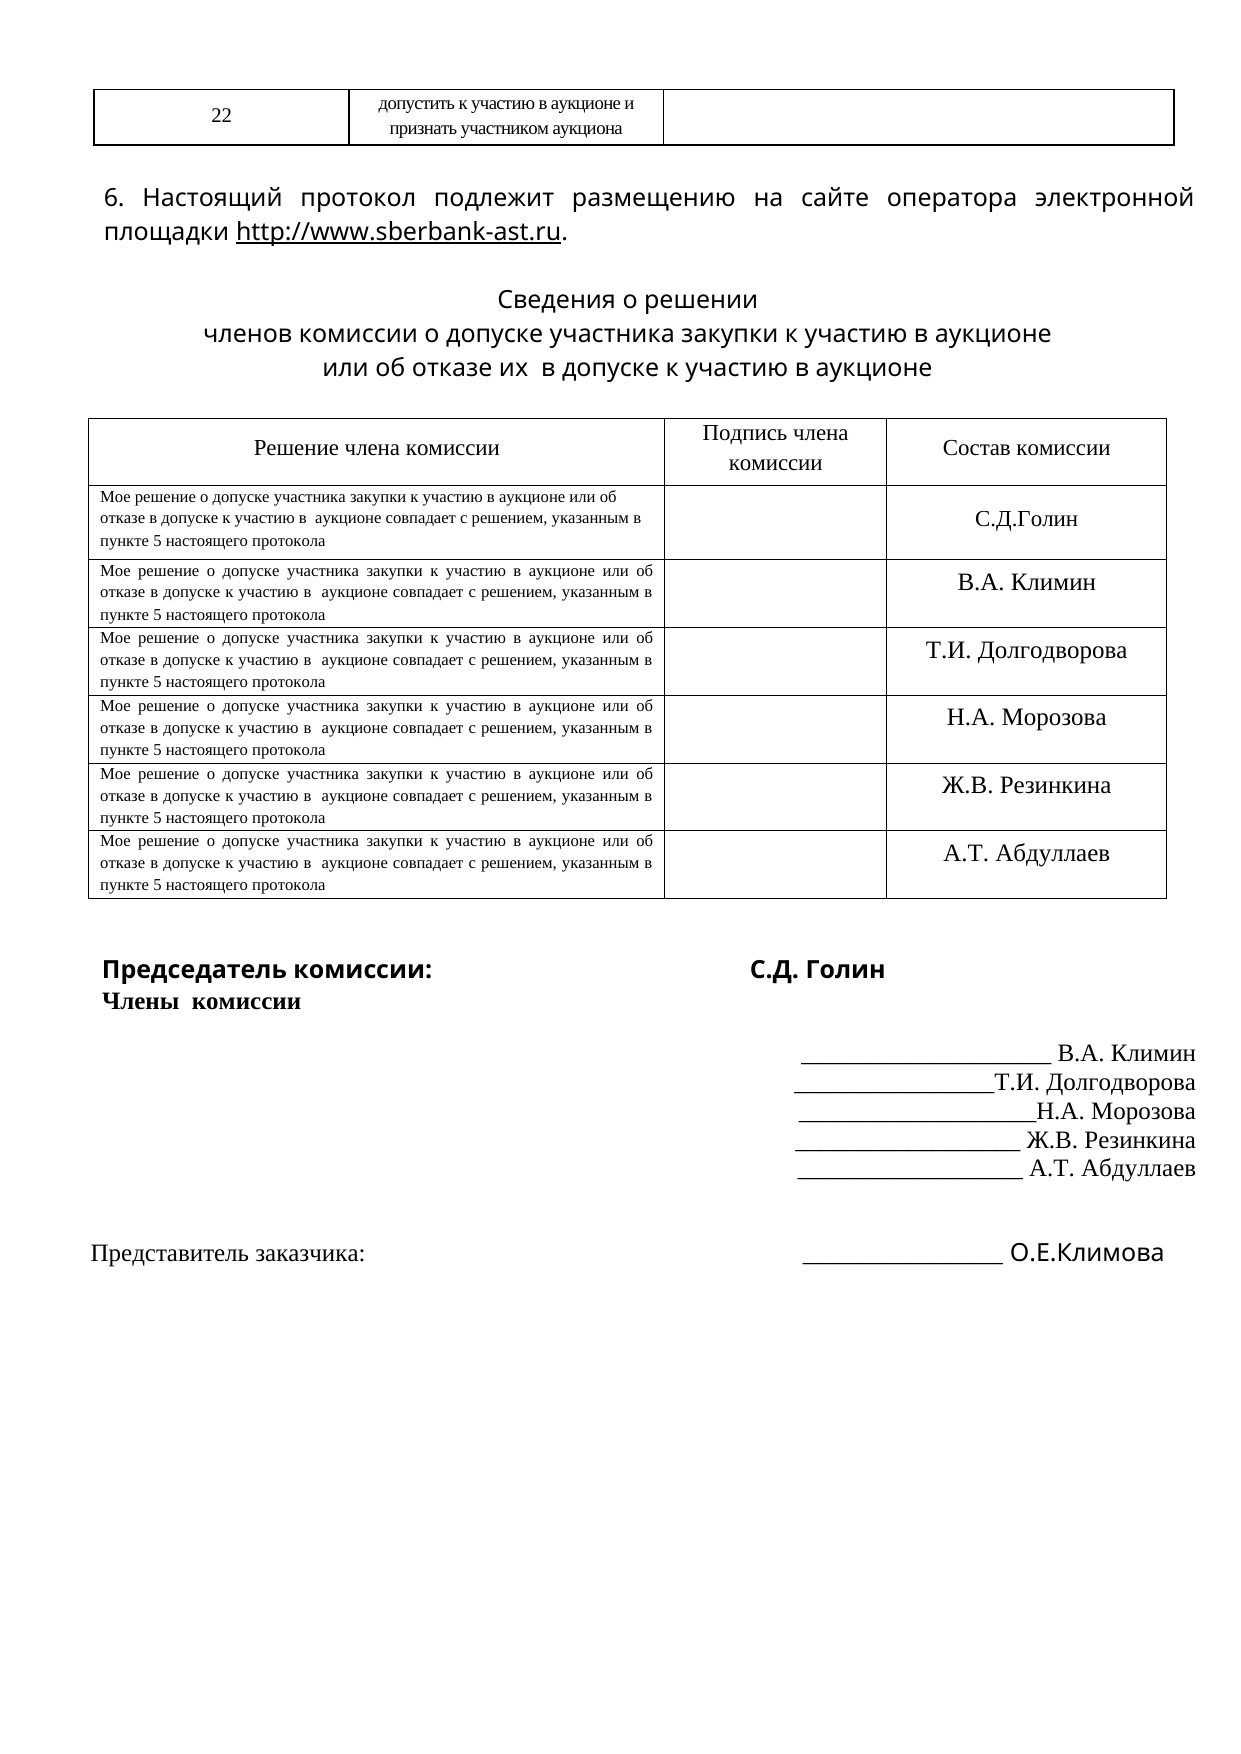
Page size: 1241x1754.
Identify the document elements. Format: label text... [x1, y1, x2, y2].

text Члены комиссии [89, 986, 1196, 1014]
text ____________________ В.А. Климин [59, 1038, 1196, 1067]
table_cell Т.И. Долгодворова [887, 628, 1166, 695]
text или об отказе их в допуске к участию в аукционе [59, 350, 1196, 384]
table_cell [664, 90, 1173, 144]
table_cell Мое решение о допуске участника закупки к участию в аукционе или об отказе в допуске к участию в аукционе совпадает с решением, указанным в пункте 5 настоящего протокола [89, 764, 664, 830]
table_cell [665, 628, 886, 695]
table_cell Мое решение о допуске участника закупки к участию в аукционе или об отказе в допуске к участию в аукционе совпадает с решением, указанным в пункте 5 настоящего протокола [89, 486, 664, 559]
text __________________ Ж.В. Резинкина [59, 1125, 1196, 1153]
table_cell [665, 831, 886, 898]
text Сведения о решении [59, 282, 1196, 316]
table_cell А.Т. Абдуллаев [887, 831, 1166, 898]
text членов комиссии о допуске участника закупки к участию в аукционе [59, 316, 1196, 350]
table_cell [665, 486, 886, 559]
text 6. Настоящий протокол подлежит размещению на сайте оператора электронной площадки http://www.sberbank-ast.ru. [103, 179, 1196, 248]
table_cell Мое решение о допуске участника закупки к участию в аукционе или об отказе в допуске к участию в аукционе совпадает с решением, указанным в пункте 5 настоящего протокола [89, 696, 664, 762]
table_cell 22 [95, 90, 348, 144]
table_header Решение члена комиссии [89, 419, 664, 485]
table_cell [665, 560, 886, 627]
text ___________________Н.А. Морозова [59, 1096, 1196, 1125]
text ________________Т.И. Долгодворова [59, 1067, 1196, 1096]
table_cell Мое решение о допуске участника закупки к участию в аукционе или об отказе в допуске к участию в аукционе совпадает с решением, указанным в пункте 5 настоящего протокола [89, 560, 664, 627]
table_cell С.Д.Голин [887, 486, 1166, 559]
text Представитель заказчика: ________________ О.Е.Климова [59, 1235, 1196, 1269]
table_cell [350, 90, 663, 144]
text Председатель комиссии: С.Д. Голин [89, 952, 1196, 986]
text __________________ А.Т. Абдуллаев [59, 1153, 1196, 1211]
table_cell Н.А. Морозова [887, 696, 1166, 762]
table_header Подпись члена комиссии [665, 419, 886, 485]
table_header Состав комиссии [887, 419, 1166, 485]
table_cell Мое решение о допуске участника закупки к участию в аукционе или об отказе в допуске к участию в аукционе совпадает с решением, указанным в пункте 5 настоящего протокола [89, 831, 664, 898]
table_cell Ж.В. Резинкина [887, 764, 1166, 830]
table_cell Мое решение о допуске участника закупки к участию в аукционе или об отказе в допуске к участию в аукционе совпадает с решением, указанным в пункте 5 настоящего протокола [89, 628, 664, 695]
table_cell [665, 764, 886, 830]
table_cell [665, 696, 886, 762]
table_cell В.А. Климин [887, 560, 1166, 627]
